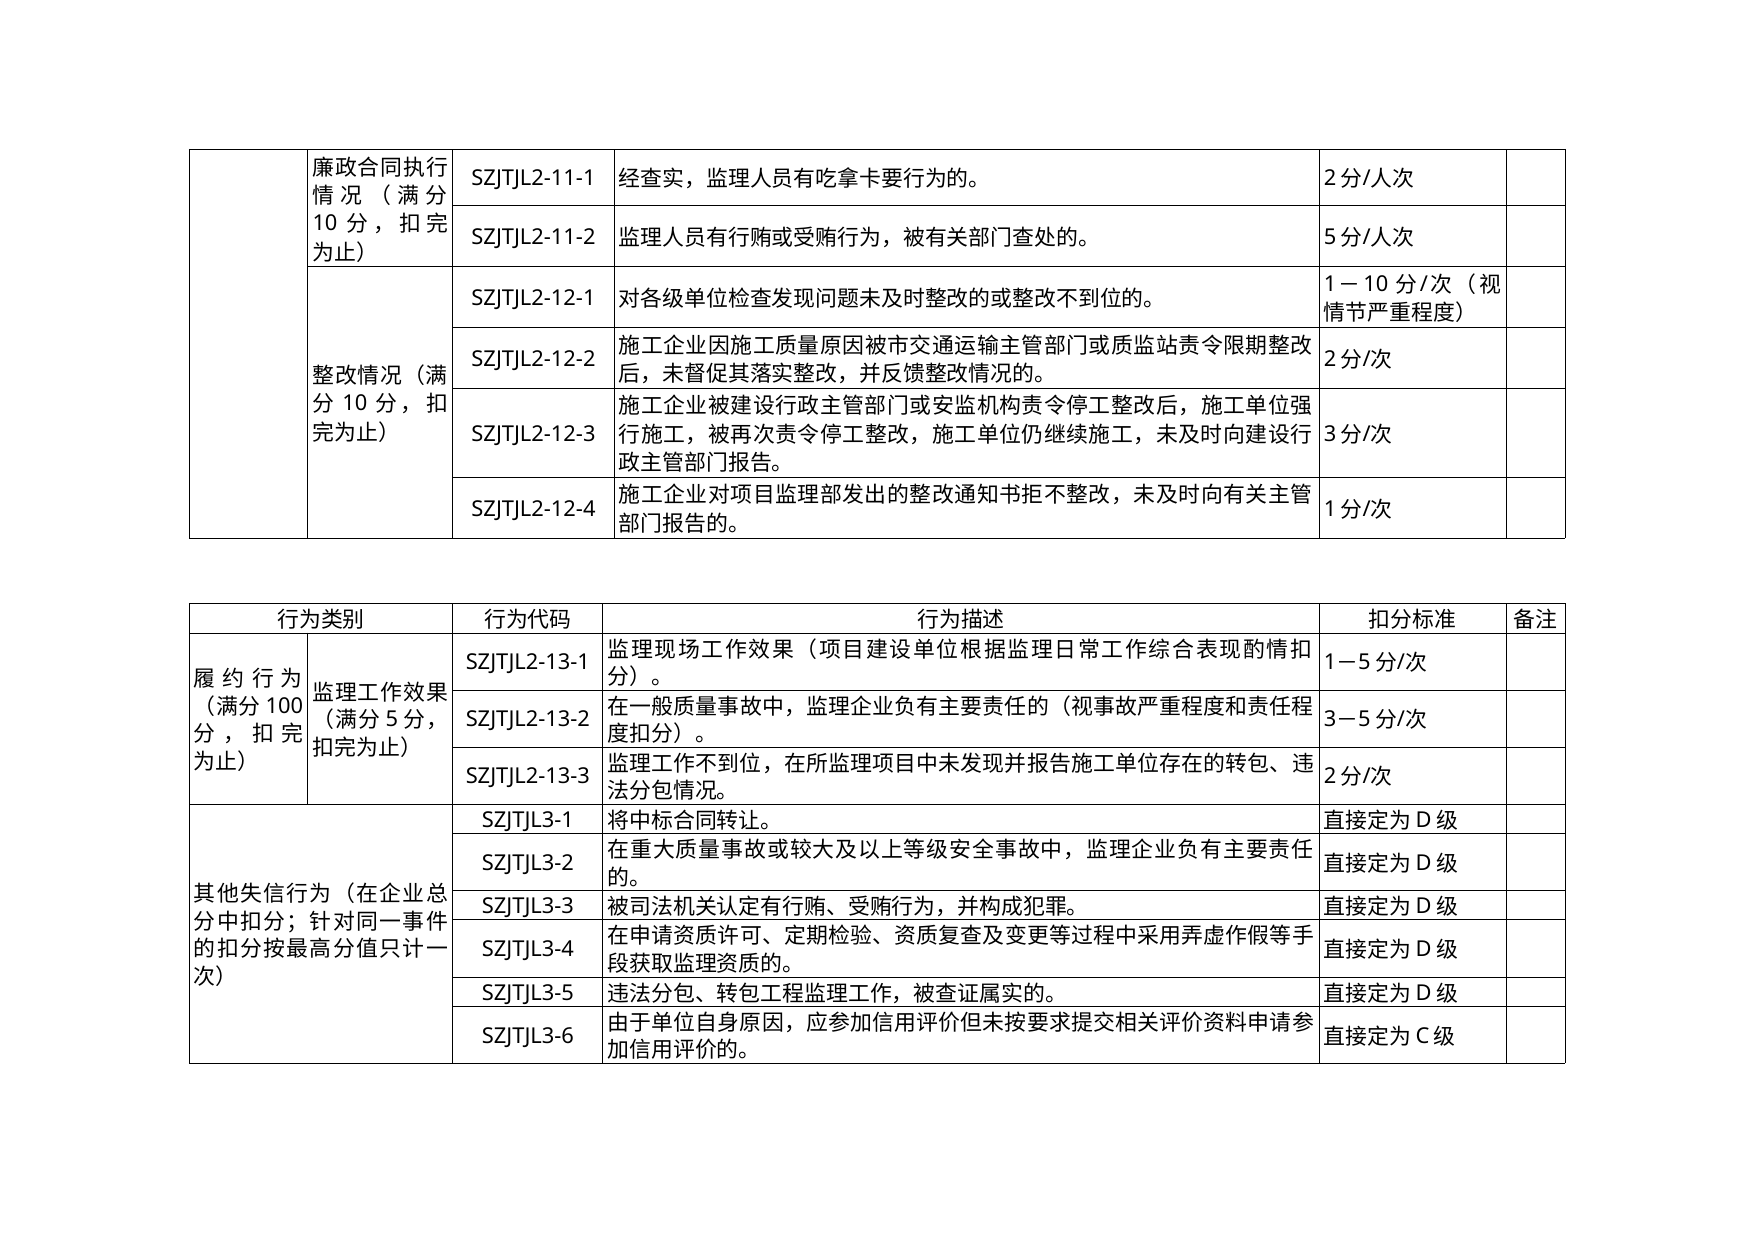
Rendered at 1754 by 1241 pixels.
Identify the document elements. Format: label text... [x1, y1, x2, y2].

table_cell 其他失信行为（在企业总分中扣分；针对同一事件的扣分按最高分值只计一次） [190, 805, 452, 1063]
table_cell [1507, 206, 1565, 266]
table_cell SZJTJL3-4 [453, 920, 602, 976]
table_cell [1507, 267, 1565, 327]
table_cell 直接定为D级 [1320, 891, 1506, 919]
table_cell [1507, 748, 1565, 803]
table_cell [1507, 834, 1565, 890]
table_cell 施工企业被建设行政主管部门或安监机构责令停工整改后，施工单位强行施工，被再次责令停工整改，施工单位仍继续施工，未及时向建设行政主管部门报告。 [615, 389, 1319, 477]
table_cell 在申请资质许可、定期检验、资质复查及变更等过程中采用弄虚作假等手段获取监理资质的。 [603, 920, 1319, 976]
table_cell SZJTJL2-12-4 [453, 478, 614, 537]
table_cell 监理工作效果（满分5分，扣完为止） [308, 634, 452, 803]
table_cell 整改情况（满分10分，扣完为止） [308, 267, 452, 537]
table_cell 1－10分/次（视情节严重程度） [1320, 267, 1506, 327]
table_cell 对各级单位检查发现问题未及时整改的或整改不到位的。 [615, 267, 1319, 327]
table_cell 2分/次 [1320, 748, 1506, 803]
table_cell 被司法机关认定有行贿、受贿行为，并构成犯罪。 [603, 891, 1319, 919]
table_cell [1507, 978, 1565, 1006]
table_cell SZJTJL3-6 [453, 1007, 602, 1063]
table_cell 履约行为（满分100分，扣完为止） [190, 634, 307, 803]
table_cell 2分/次 [1320, 328, 1506, 388]
table_cell 直接定为D级 [1320, 834, 1506, 890]
table_cell 监理现场工作效果（项目建设单位根据监理日常工作综合表现酌情扣分）。 [603, 634, 1319, 689]
table_cell 监理工作不到位，在所监理项目中未发现并报告施工单位存在的转包、违法分包情况。 [603, 748, 1319, 803]
table_cell SZJTJL2-13-3 [453, 748, 602, 803]
table_header 行为类别 [190, 604, 452, 632]
table_cell 施工企业因施工质量原因被市交通运输主管部门或质监站责令限期整改后，未督促其落实整改，并反馈整改情况的。 [615, 328, 1319, 388]
table_cell 直接定为D级 [1320, 805, 1506, 833]
table_cell 由于单位自身原因，应参加信用评价但未按要求提交相关评价资料申请参加信用评价的。 [603, 1007, 1319, 1063]
table_cell 3－5分/次 [1320, 691, 1506, 746]
table_header 备注 [1507, 604, 1565, 632]
table_cell SZJTJL3-5 [453, 978, 602, 1006]
table_cell 直接定为D级 [1320, 978, 1506, 1006]
table_cell SZJTJL2-11-1 [453, 150, 614, 205]
table_cell SZJTJL2-12-2 [453, 328, 614, 388]
table_cell [1507, 1007, 1565, 1063]
table_cell SZJTJL2-12-3 [453, 389, 614, 477]
table_cell 1－5分/次 [1320, 634, 1506, 689]
table_cell SZJTJL3-3 [453, 891, 602, 919]
table_cell 施工企业对项目监理部发出的整改通知书拒不整改，未及时向有关主管部门报告的。 [615, 478, 1319, 537]
table_cell [1507, 478, 1565, 537]
table_cell [1507, 150, 1565, 205]
table_cell SZJTJL3-1 [453, 805, 602, 833]
table_cell 监理人员有行贿或受贿行为，被有关部门查处的。 [615, 206, 1319, 266]
table_cell 3分/次 [1320, 389, 1506, 477]
table_header 行为代码 [453, 604, 602, 632]
table_cell [1507, 691, 1565, 746]
table_header 行为描述 [603, 604, 1319, 632]
table_cell 经查实，监理人员有吃拿卡要行为的。 [615, 150, 1319, 205]
table_cell 5分/人次 [1320, 206, 1506, 266]
table_cell 在一般质量事故中，监理企业负有主要责任的（视事故严重程度和责任程度扣分）。 [603, 691, 1319, 746]
table_cell 将中标合同转让。 [603, 805, 1319, 833]
table_cell SZJTJL2-13-1 [453, 634, 602, 689]
table_cell 2分/人次 [1320, 150, 1506, 205]
table_cell [1507, 389, 1565, 477]
table_cell [1507, 805, 1565, 833]
table_cell SZJTJL3-2 [453, 834, 602, 890]
table_cell [1507, 328, 1565, 388]
table_cell 1分/次 [1320, 478, 1506, 537]
table_cell 廉政合同执行情况（满分10分，扣完为止） [308, 150, 452, 266]
table_cell [1507, 634, 1565, 689]
table_cell [1507, 891, 1565, 919]
table_cell 直接定为D级 [1320, 920, 1506, 976]
table_header 扣分标准 [1320, 604, 1506, 632]
table_cell 违法分包、转包工程监理工作，被查证属实的。 [603, 978, 1319, 1006]
table_cell [1507, 920, 1565, 976]
table_cell 在重大质量事故或较大及以上等级安全事故中，监理企业负有主要责任的。 [603, 834, 1319, 890]
table_cell SZJTJL2-13-2 [453, 691, 602, 746]
table_cell 直接定为C级 [1320, 1007, 1506, 1063]
table_cell SZJTJL2-11-2 [453, 206, 614, 266]
table_cell SZJTJL2-12-1 [453, 267, 614, 327]
